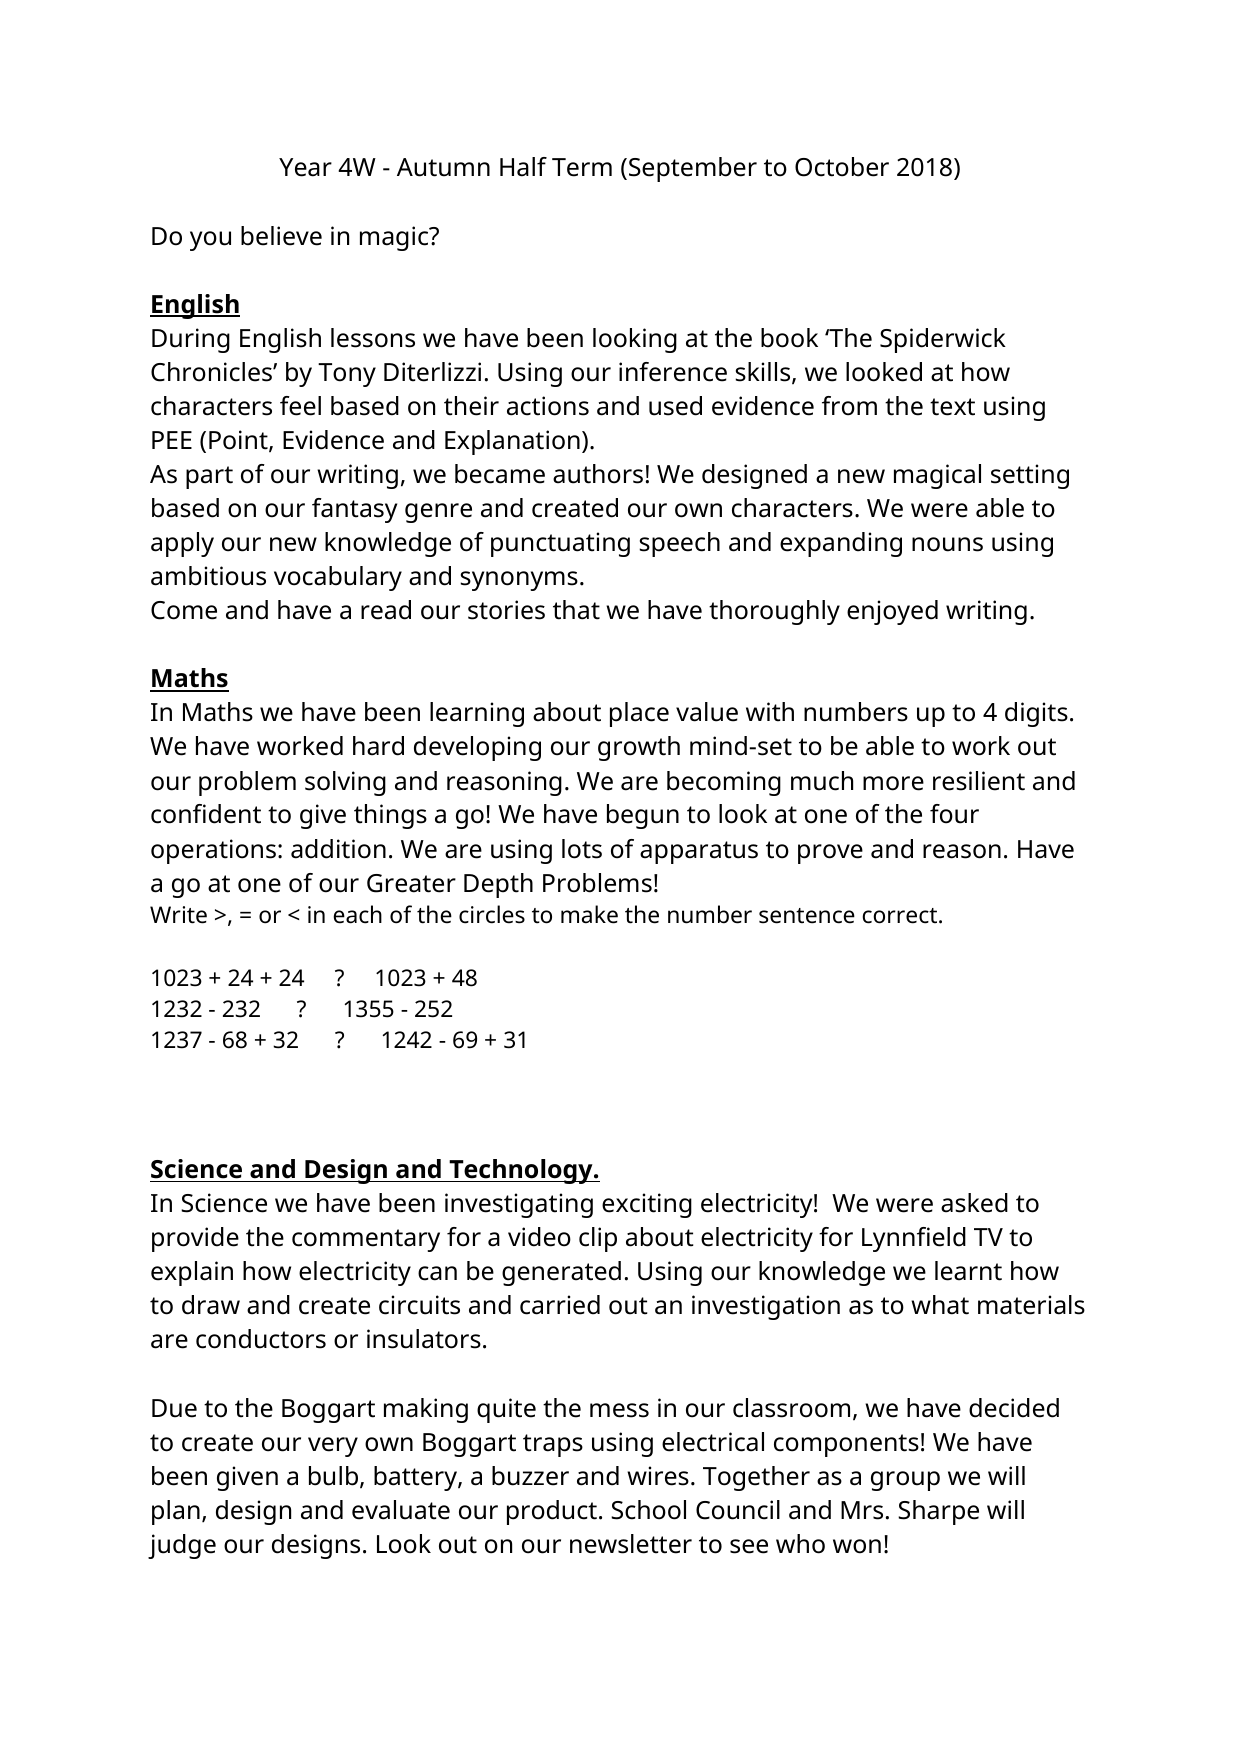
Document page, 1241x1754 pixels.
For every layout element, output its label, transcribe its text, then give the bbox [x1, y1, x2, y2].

text In Maths we have been learning about place value with numbers up to 4 digits. We have worked hard developing our growth mind-set to be able to work out our problem solving and reasoning. We are becoming much more resilient and confident to give things a go! We have begun to look at one of the four operations: addition. We are using lots of apparatus to prove and reason. Have a go at one of our Greater Depth Problems! Write >, = or < in each of the circles to make the number sentence correct. 1023 + 24 + 24 ? 1023 + 48 1232 - 232 ? 1355 - 252 1237 - 68 + 32 ? 1242 - 69 + 31 [150, 695, 1090, 1084]
text Do you believe in magic? [150, 218, 1090, 252]
text Year 4W - Autumn Half Term (September to October 2018) [150, 150, 1090, 184]
text English During English lessons we have been looking at the book ‘The Spiderwick Chronicles’ by Tony Diterlizzi. Using our inference skills, we looked at how characters feel based on their actions and used evidence from the text using PEE (Point, Evidence and Explanation). As part of our writing, we became authors! We designed a new magical setting based on our fantasy genre and created our own characters. We were able to apply our new knowledge of punctuating speech and expanding nouns using ambitious vocabulary and synonyms. [150, 286, 1090, 593]
text Science and Design and Technology. [150, 1152, 1090, 1186]
text In Science we have been investigating exciting electricity! We were asked to provide the commentary for a video clip about electricity for Lynnfield TV to explain how electricity can be generated. Using our knowledge we learnt how to draw and create circuits and carried out an investigation as to what materials are conductors or insulators. Due to the Boggart making quite the mess in our classroom, we have decided to create our very own Boggart traps using electrical components! We have been given a bulb, battery, a buzzer and wires. Together as a group we will plan, design and evaluate our product. School Council and Mrs. Sharpe will judge our designs. Look out on our newsletter to see who won! [150, 1186, 1090, 1588]
text Come and have a read our stories that we have thoroughly enjoyed writing. Maths [150, 593, 1090, 695]
